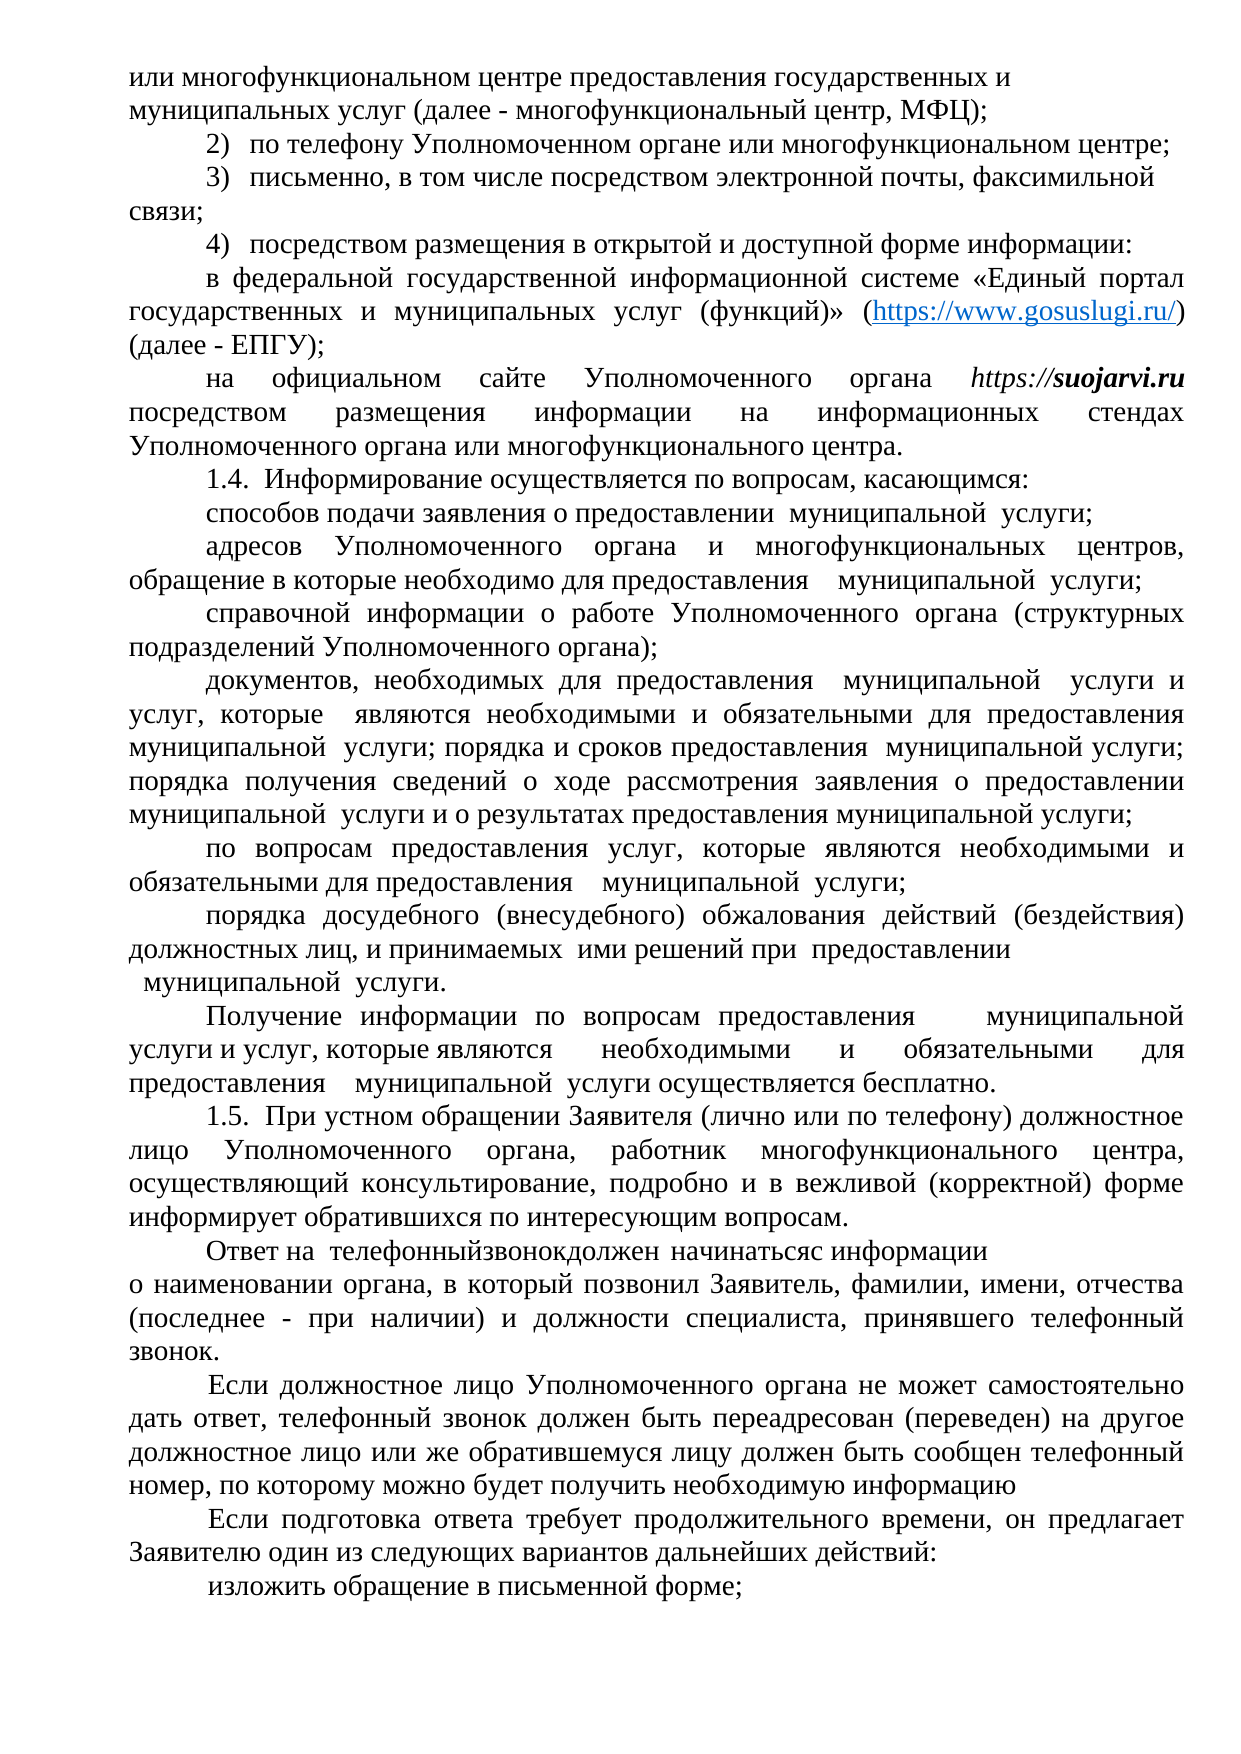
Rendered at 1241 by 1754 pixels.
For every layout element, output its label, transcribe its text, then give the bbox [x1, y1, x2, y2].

text справочной информации о работе Уполномоченного органа (структурных подразделений Уполномоченного органа); [128, 596, 1185, 663]
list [128, 59, 1185, 126]
text способов подачи заявления о предоставлении муниципальной услуги; [128, 495, 1185, 529]
text Ответ на телефонный звонок должен начинаться с информации [128, 1233, 1185, 1267]
text в федеральной государственной информационной системе «Единый портал государственных и муниципальных услуг (функций)» (https://www.gosuslugi.ru/) (далее - ЕПГУ); [128, 260, 1185, 361]
text Получение информации по вопросам предоставления муниципальной услуги и услуг, которые являются необходимыми и обязательными для предоставления муниципальной услуги осуществляется бесплатно. [128, 998, 1185, 1099]
list по телефону Уполномоченном органе или многофункциональном центре; [128, 126, 1185, 160]
text муниципальной услуги. [128, 965, 1185, 998]
text Если должностное лицо Уполномоченного органа не может самостоятельно дать ответ, телефонный звонок должен быть переадресован (переведен) на другое должностное лицо или же обратившемуся лицу должен быть сообщен телефонный номер, по которому можно будет получить необходимую информацию [128, 1367, 1185, 1501]
text документов, необходимых для предоставления муниципальной услуги и услуг, которые являются необходимыми и обязательными для предоставления муниципальной услуги; порядка и сроков предоставления муниципальной услуги; порядка получения сведений о ходе рассмотрения заявления о предоставлении муниципальной услуги и о результатах предоставления муниципальной услуги; [128, 663, 1185, 831]
text Если подготовка ответа требует продолжительного времени, он предлагает Заявителю один из следующих вариантов дальнейших действий: [128, 1501, 1185, 1568]
text на официальном сайте Уполномоченного органа https://suojarvi.ru посредством размещения информации на информационных стендах Уполномоченного органа или многофункционального центра. [128, 361, 1185, 462]
list Информирование осуществляется по вопросам, касающимся: [128, 462, 1185, 495]
text порядка досудебного (внесудебного) обжалования действий (бездействия) должностных лиц, и принимаемых ими решений при предоставлении [128, 898, 1185, 965]
text изложить обращение в письменной форме; [128, 1568, 1185, 1602]
list посредством размещения в открытой и доступной форме информации: [128, 227, 1185, 260]
list При устном обращении Заявителя (лично или по телефону) должностное лицо Уполномоченного органа, работник многофункционального центра, осуществляющий консультирование, подробно и в вежливой (корректной) форме информирует обратившихся по интересующим вопросам. [128, 1099, 1185, 1233]
list письменно, в том числе посредством электронной почты, факсимильной [128, 160, 1185, 193]
text связи; [128, 193, 1185, 227]
text по вопросам предоставления услуг, которые являются необходимыми и обязательными для предоставления муниципальной услуги; [128, 831, 1185, 898]
text адресов Уполномоченного органа и многофункциональных центров, обращение в которые необходимо для предоставления муниципальной услуги; [128, 529, 1185, 596]
text о наименовании органа, в который позвонил Заявитель, фамилии, имени, отчества (последнее - при наличии) и должности специалиста, принявшего телефонный звонок. [128, 1267, 1185, 1367]
